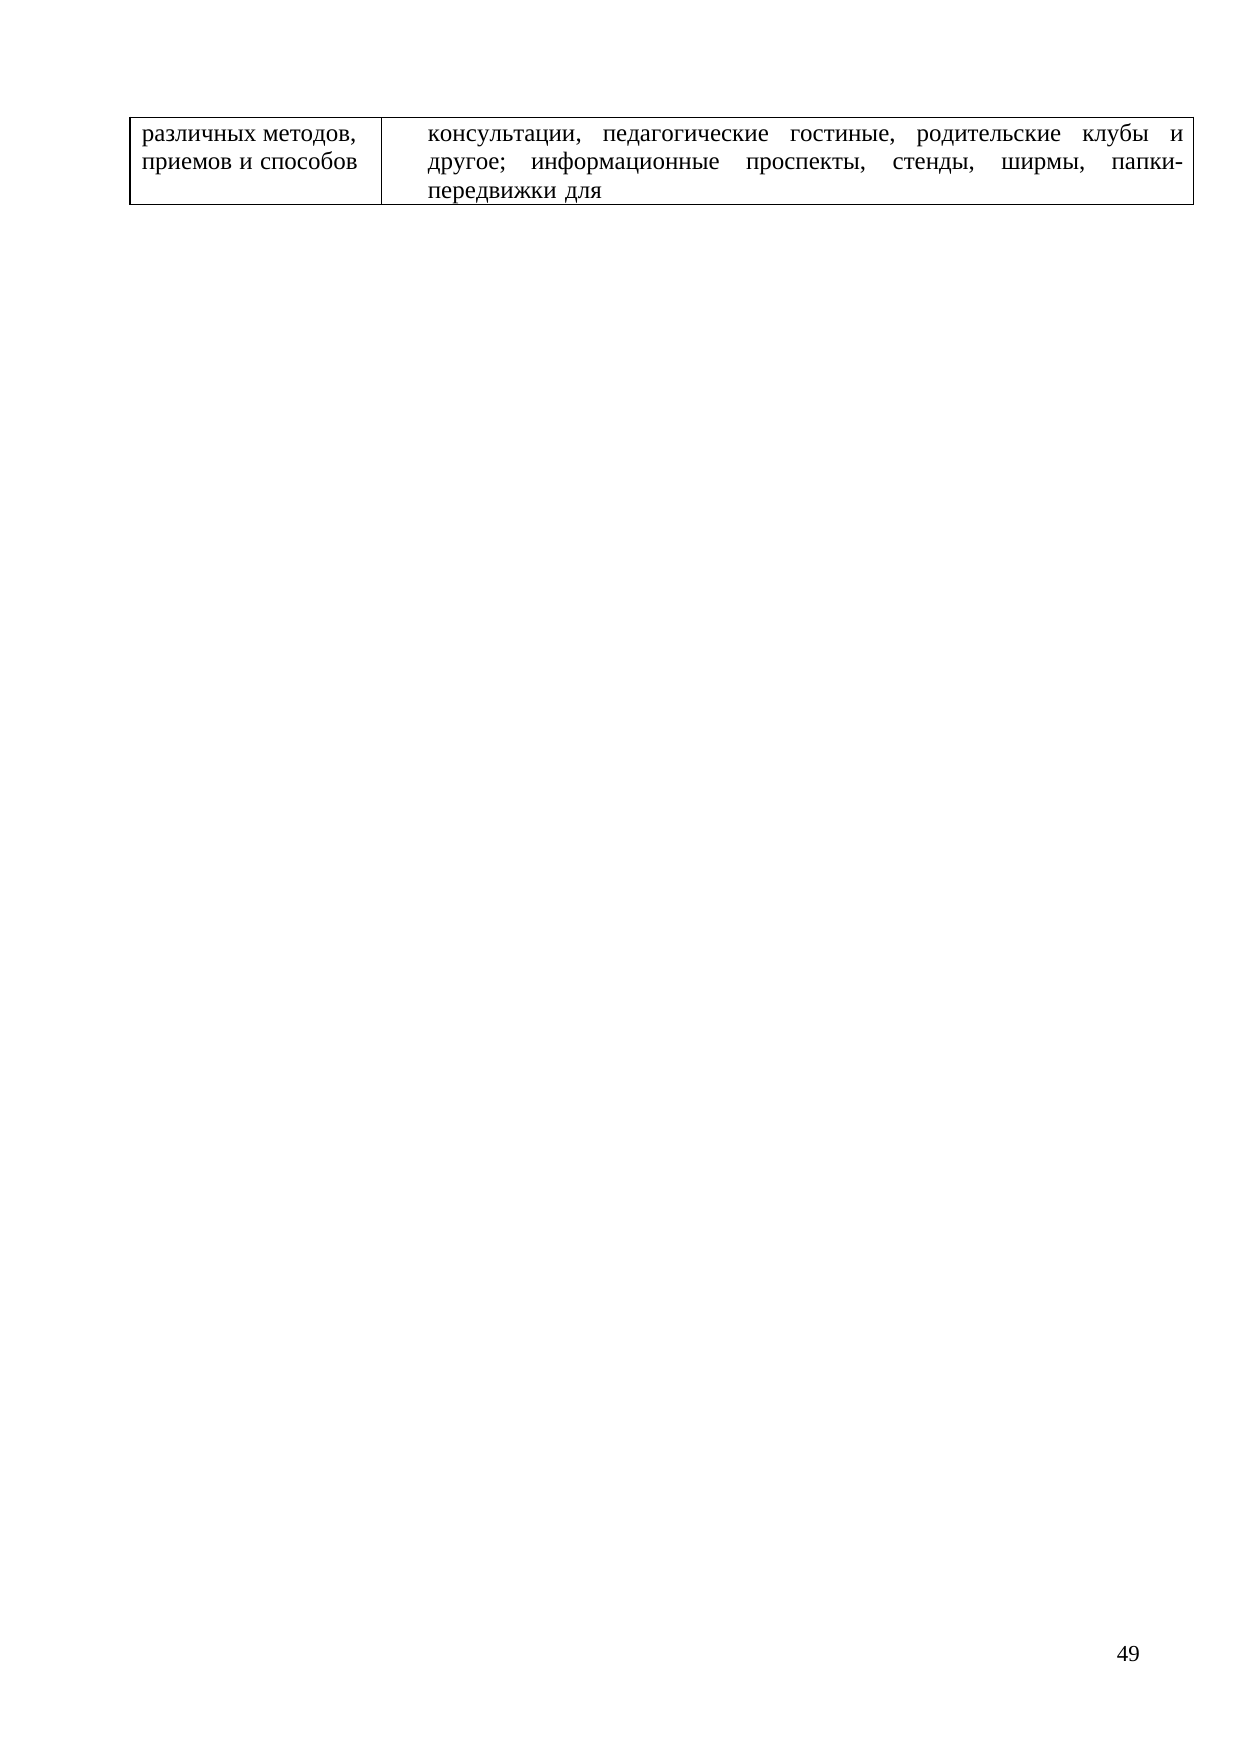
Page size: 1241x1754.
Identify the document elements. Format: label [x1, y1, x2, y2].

table_cell [382, 118, 1193, 204]
table_cell [131, 118, 381, 204]
